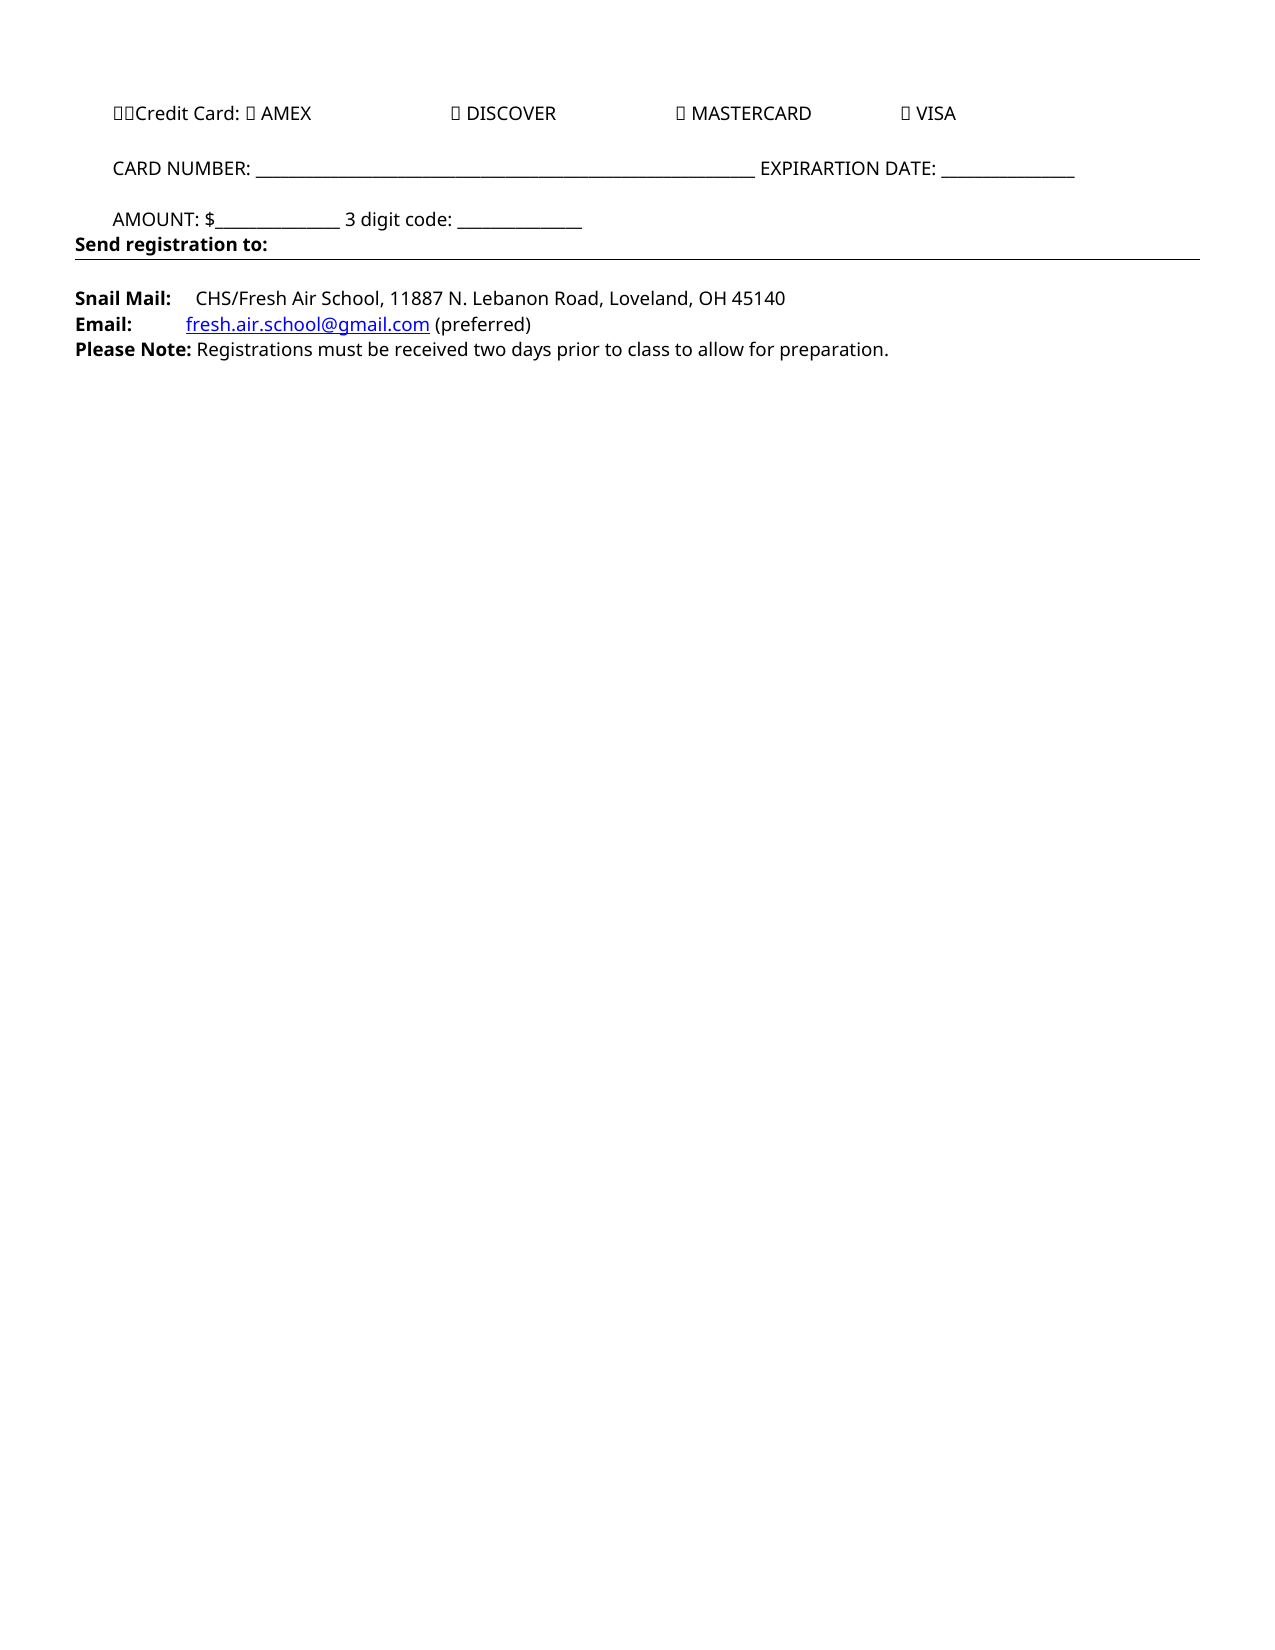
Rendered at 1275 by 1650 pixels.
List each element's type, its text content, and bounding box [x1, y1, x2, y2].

text Send registration to: [75, 231, 1200, 259]
text AMOUNT: $_______________ 3 digit code: _______________ [75, 206, 1200, 231]
text Please Note: Registrations must be received two days prior to class to allow for preparation. [75, 337, 1200, 362]
text Snail Mail: CHS/Fresh Air School, [75, 286, 1200, 311]
text Email: fresh.air.school@gmail.com (preferred) [75, 311, 1200, 337]
text CARD NUMBER: ____________________________________________________________ EXPIRARTION DATE: ________________ [112, 155, 1200, 180]
text Credit Card:  AMEX  DISCOVER  MASTERCARD  VISA [75, 101, 1200, 126]
